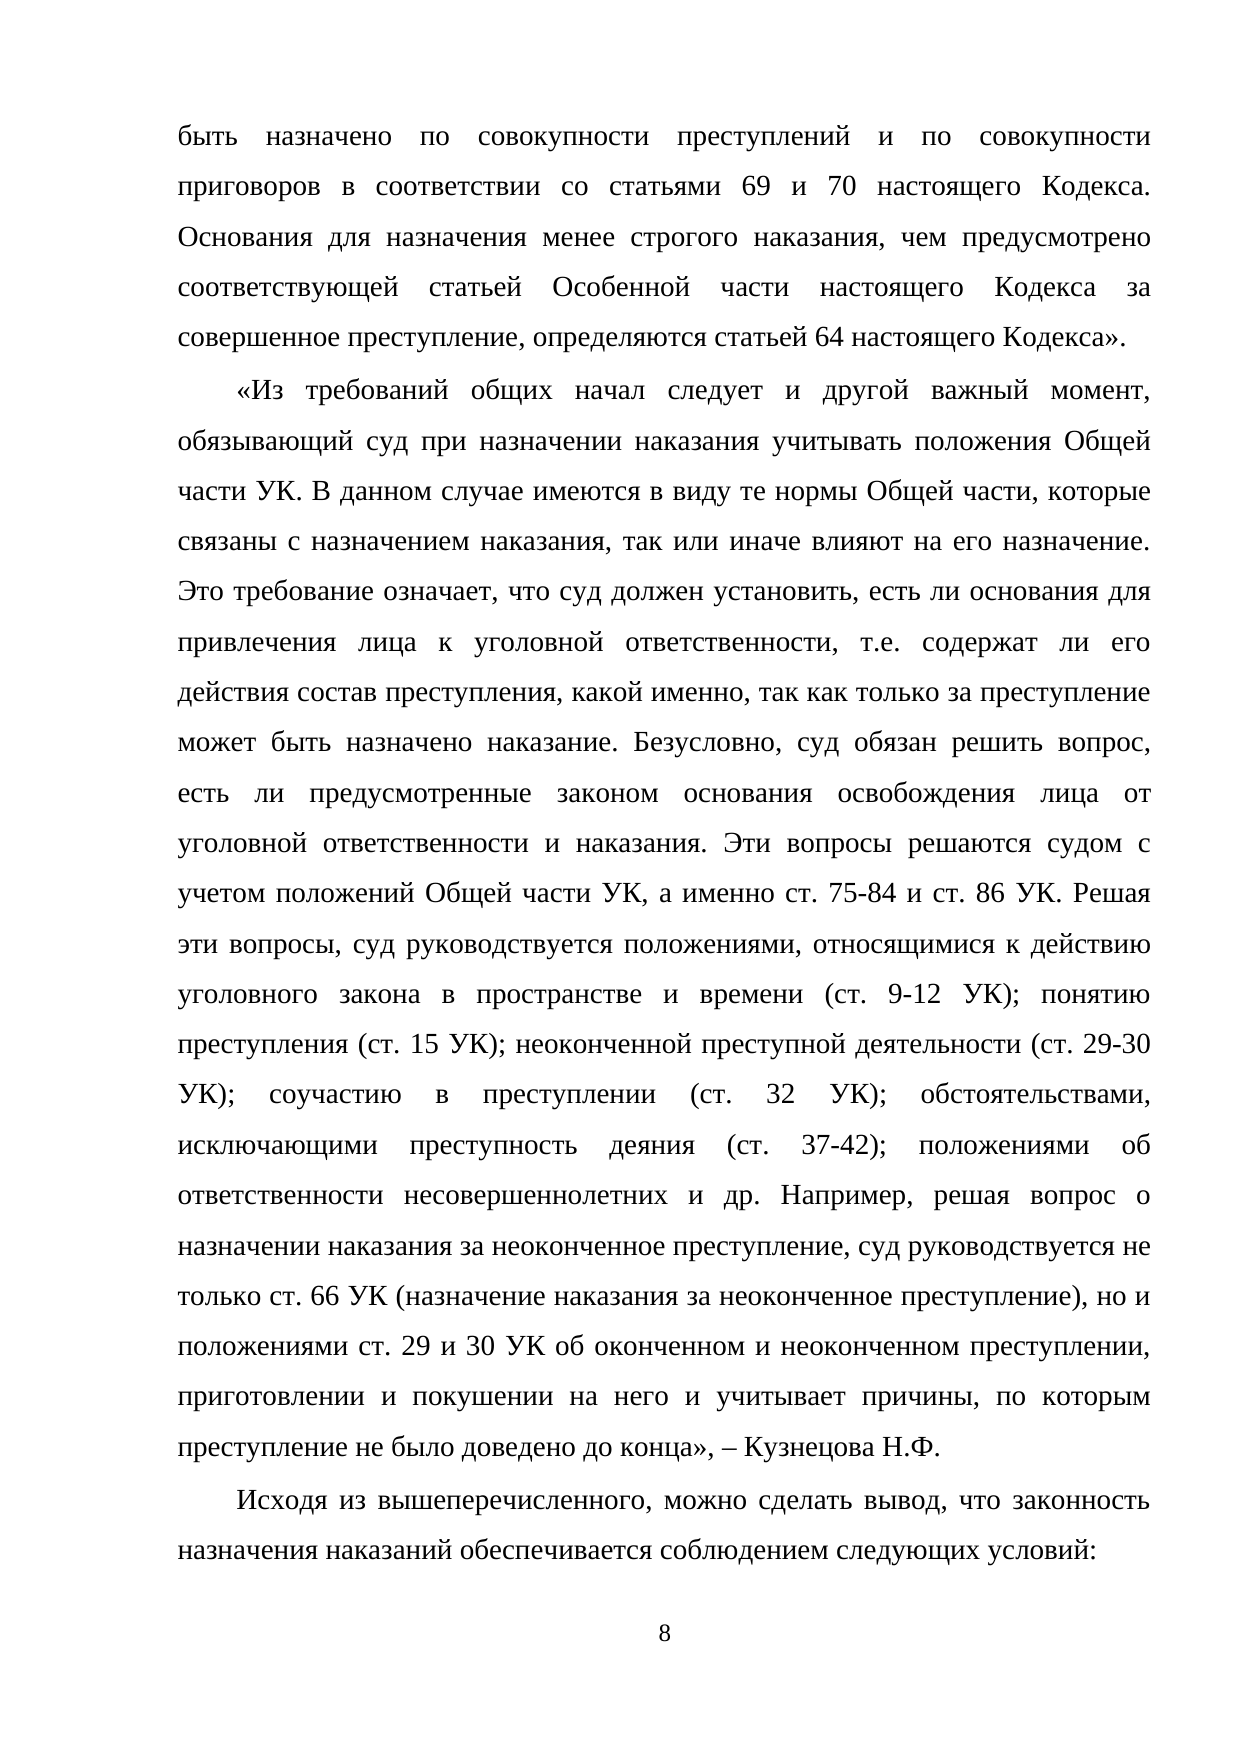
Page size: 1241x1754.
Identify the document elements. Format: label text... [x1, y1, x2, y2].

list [177, 118, 1152, 353]
list «Из требований общих начал следует и другой важный момент, обязывающий суд при назначении наказания учитывать положения Общей части УК. В данном случае имеются в виду те нормы Общей части, которые связаны с назначением наказания, так или иначе влияют на его назначение. Это требование означает, что суд должен установить, есть ли основания для привлечения лица к уголовной ответственности, т.е. содержат ли его действия состав преступления, какой именно, так как только за преступление может быть назначено наказание. Безусловно, суд обязан решить вопрос, есть ли предусмотренные законом основания освобождения лица от уголовной ответственности и наказания. Эти вопросы решаются судом с учетом положений Общей части УК, а именно ст. 75-84 и ст. 86 УК. Решая эти вопросы, суд руководствуется положениями, относящимися к действию уголовного закона в пространстве и времени (ст. 9-12 УК); понятию преступления (ст. 15 УК); неоконченной преступной деятельности (ст. 29-30 УК); соучастию в преступлении (ст. 32 УК); обстоятельствами, исключающими преступность деяния (ст. 37-42); положениями об ответственности несовершеннолетних и др. Например, решая вопрос о назначении наказания за неоконченное преступление, суд руководствуется не только ст. 66 УК (назначение наказания за неоконченное преступление), но и положениями ст. 29 и 30 УК об оконченном и неоконченном преступлении, приготовлении и покушении на него и учитывает причины, по которым преступление не было доведено до конца», – Кузнецова Н.Ф. [177, 372, 1152, 1462]
list Исходя из вышеперечисленного, можно сделать вывод, что законность назначения наказаний обеспечивается соблюдением следующих условий: [177, 1482, 1152, 1566]
